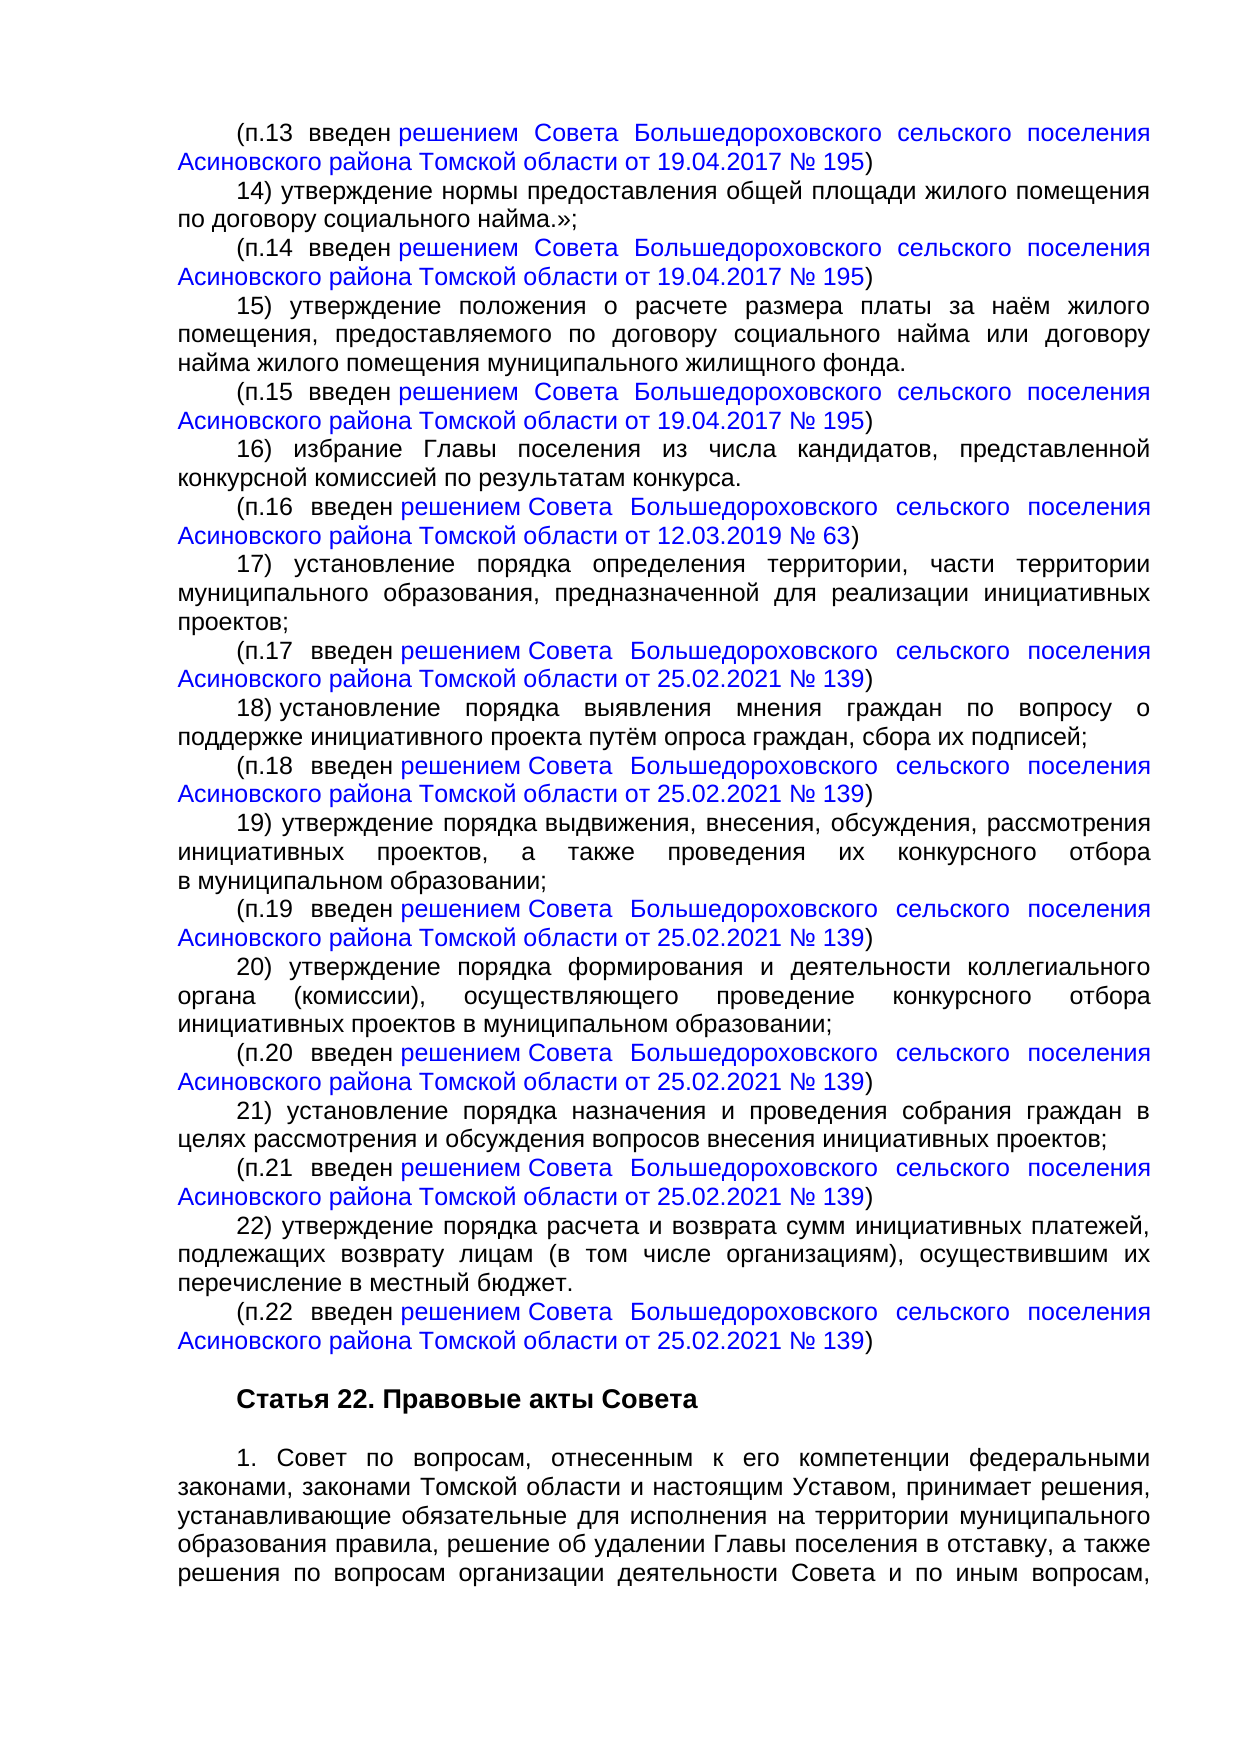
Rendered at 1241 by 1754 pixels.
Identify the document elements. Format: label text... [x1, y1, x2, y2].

text (п.21 введен решением Совета Большедороховского сельского поселения Асиновского района Томской области от 25.02.2021 № 139) [177, 1153, 1152, 1211]
text (п.13 введен решением Совета Большедороховского сельского поселения Асиновского района Томской области от 19.04.2017 № 195) [177, 118, 1152, 176]
text 18) установление порядка выявления мнения граждан по вопросу о поддержке инициативного проекта путём опроса граждан, сбора их подписей; [177, 693, 1152, 751]
text (п.19 введен решением Совета Большедороховского сельского поселения Асиновского района Томской области от 25.02.2021 № 139) [177, 894, 1152, 952]
text (п.20 введен решением Совета Большедороховского сельского поселения Асиновского района Томской области от 25.02.2021 № 139) [177, 1038, 1152, 1096]
text 14) утверждение нормы предоставления общей площади жилого помещения по договору социального найма.»; [177, 176, 1152, 233]
text 21) установление порядка назначения и проведения собрания граждан в целях рассмотрения и обсуждения вопросов внесения инициативных проектов; [177, 1096, 1152, 1153]
text 17) установление порядка определения территории, части территории муниципального образования, предназначенной для реализации инициативных проектов; [177, 549, 1152, 636]
text 20) утверждение порядка формирования и деятельности коллегиального органа (комиссии), осуществляющего проведение конкурсного отбора инициативных проектов в муниципальном образовании; [177, 952, 1152, 1038]
text 15) утверждение положения о расчете размера платы за наём жилого помещения, предоставляемого по договору социального найма или договору найма жилого помещения муниципального жилищного фонда. [177, 291, 1152, 377]
text 19) утверждение порядка выдвижения, внесения, обсуждения, рассмотрения инициативных проектов, а также проведения их конкурсного отбора в муниципальном образовании; [177, 808, 1152, 894]
text (п.14 введен решением Совета Большедороховского сельского поселения Асиновского района Томской области от 19.04.2017 № 195) [177, 233, 1152, 291]
text (п.22 введен решением Совета Большедороховского сельского поселения Асиновского района Томской области от 25.02.2021 № 139) [177, 1297, 1152, 1354]
text (п.16 введен решением Совета Большедороховского сельского поселения Асиновского района Томской области от 12.03.2019 № 63) [177, 492, 1152, 549]
text Статья 22. Правовые акты Совета [177, 1383, 1152, 1414]
text (п.17 введен решением Совета Большедороховского сельского поселения Асиновского района Томской области от 25.02.2021 № 139) [177, 636, 1152, 693]
text 22) утверждение порядка расчета и возврата сумм инициативных платежей, подлежащих возврату лицам (в том числе организациям), осуществившим их перечисление в местный бюджет. [177, 1211, 1152, 1297]
text (п.18 введен решением Совета Большедороховского сельского поселения Асиновского района Томской области от 25.02.2021 № 139) [177, 751, 1152, 808]
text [177, 1443, 1152, 1587]
text 16) избрание Главы поселения из числа кандидатов, представленной конкурсной комиссией по результатам конкурса. [177, 434, 1152, 492]
text (п.15 введен решением Совета Большедороховского сельского поселения Асиновского района Томской области от 19.04.2017 № 195) [177, 377, 1152, 434]
